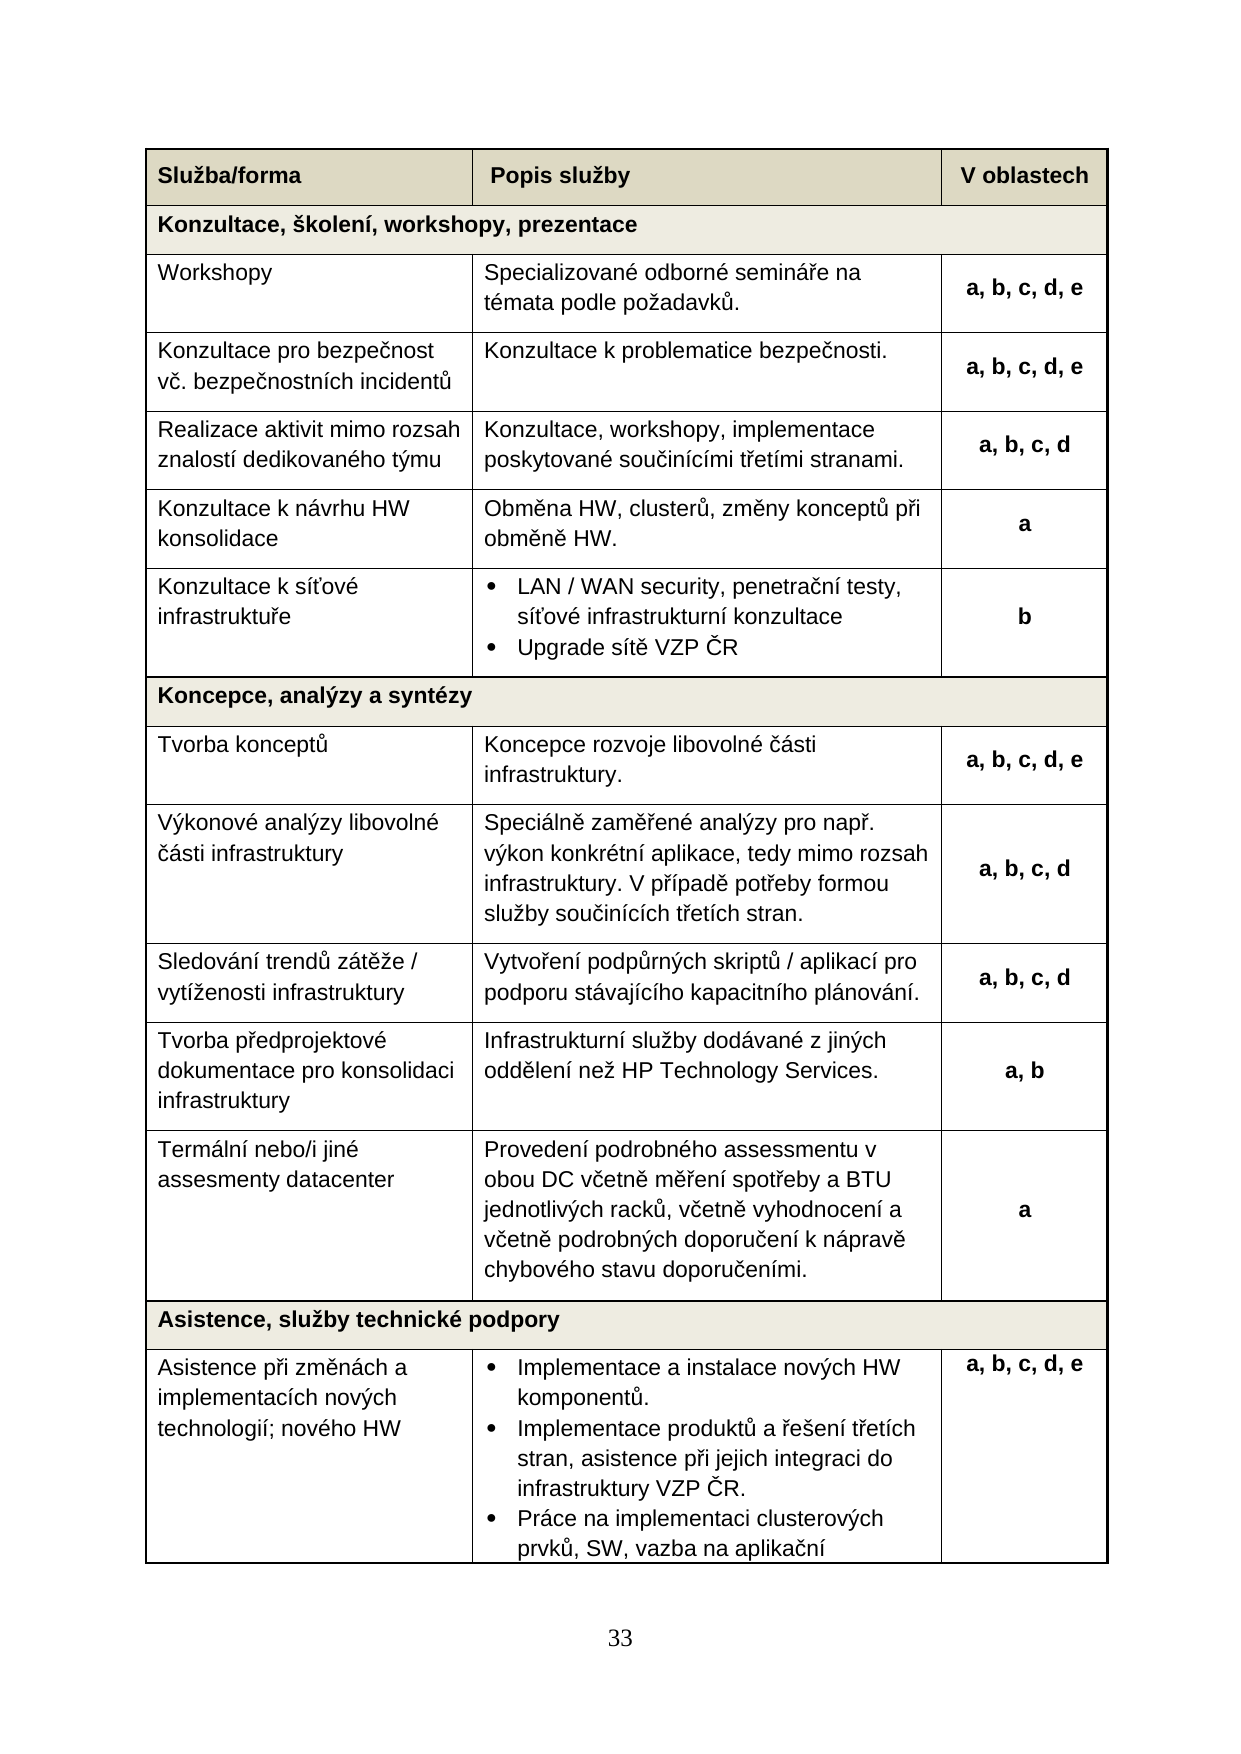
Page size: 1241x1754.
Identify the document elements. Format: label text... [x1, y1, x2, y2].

table_cell Obměna HW, clusterů, změny konceptů při obměně HW. [473, 490, 941, 568]
table_header V oblastech [942, 150, 1106, 205]
table_header Popis služby [473, 150, 941, 205]
table_cell Konzultace k problematice bezpečnosti. [473, 333, 941, 411]
table_cell Konzultace k síťové infrastruktuře [147, 569, 472, 676]
table_cell a, b, c, d [942, 805, 1106, 943]
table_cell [147, 1350, 472, 1562]
table_cell Specializované odborné semináře na témata podle požadavků. [473, 255, 941, 332]
table_cell Koncepce rozvoje libovolné části infrastruktury. [473, 727, 941, 804]
table_header Služba/forma [147, 150, 472, 205]
table_cell LAN / WAN security, penetrační testy, síťové infrastrukturní konzultace Upgrade sítě VZP ČR [473, 569, 941, 676]
table_cell Asistence, služby technické podpory [147, 1302, 1106, 1349]
table_cell a, b, c, d [942, 412, 1106, 489]
table_cell a [942, 490, 1106, 568]
table_cell Sledování trendů zátěže / vytíženosti infrastruktury [147, 944, 472, 1022]
table_cell Speciálně zaměřené analýzy pro např. výkon konkrétní aplikace, tedy mimo rozsah infrastruktury. V případě potřeby formou služby součinících třetích stran. [473, 805, 941, 943]
table_cell Výkonové analýzy libovolné části infrastruktury [147, 805, 472, 943]
table_cell Provedení podrobného assessmentu v obou DC včetně měření spotřeby a BTU jednotlivých racků, včetně vyhodnocení a včetně podrobných doporučení k nápravě chybového stavu doporučeními. [473, 1131, 941, 1299]
table_cell Koncepce, analýzy a syntézy [147, 678, 1106, 726]
table_cell Tvorba předprojektové dokumentace pro konsolidaci infrastruktury [147, 1023, 472, 1130]
table_cell b [942, 569, 1106, 676]
table_cell Konzultace pro bezpečnost vč. bezpečnostních incidentů [147, 333, 472, 411]
table_cell a, b, c, d [942, 944, 1106, 1022]
table_cell a, b, c, d, e [942, 333, 1106, 411]
table_cell Workshopy [147, 255, 472, 332]
table_cell Konzultace, workshopy, implementace poskytované součinícími třetími stranami. [473, 412, 941, 489]
table_cell Tvorba konceptů [147, 727, 472, 804]
table_cell Vytvoření podpůrných skriptů / aplikací pro podporu stávajícího kapacitního plánování. [473, 944, 941, 1022]
table_cell a [942, 1131, 1106, 1299]
table_cell Termální nebo/i jiné assesmenty datacenter [147, 1131, 472, 1299]
table_cell Konzultace k návrhu HW konsolidace [147, 490, 472, 568]
table_cell Infrastrukturní služby dodávané z jiných oddělení než HP Technology Services. [473, 1023, 941, 1130]
table_cell a, b, c, d, e [942, 727, 1106, 804]
table_cell Realizace aktivit mimo rozsah znalostí dedikovaného týmu [147, 412, 472, 489]
table_cell a, b [942, 1023, 1106, 1130]
table_cell a, b, c, d, e [942, 255, 1106, 332]
table_cell a, b, c, d, e [942, 1350, 1106, 1562]
table_cell Konzultace, školení, workshopy, prezentace [147, 206, 1106, 254]
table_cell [473, 1350, 941, 1562]
